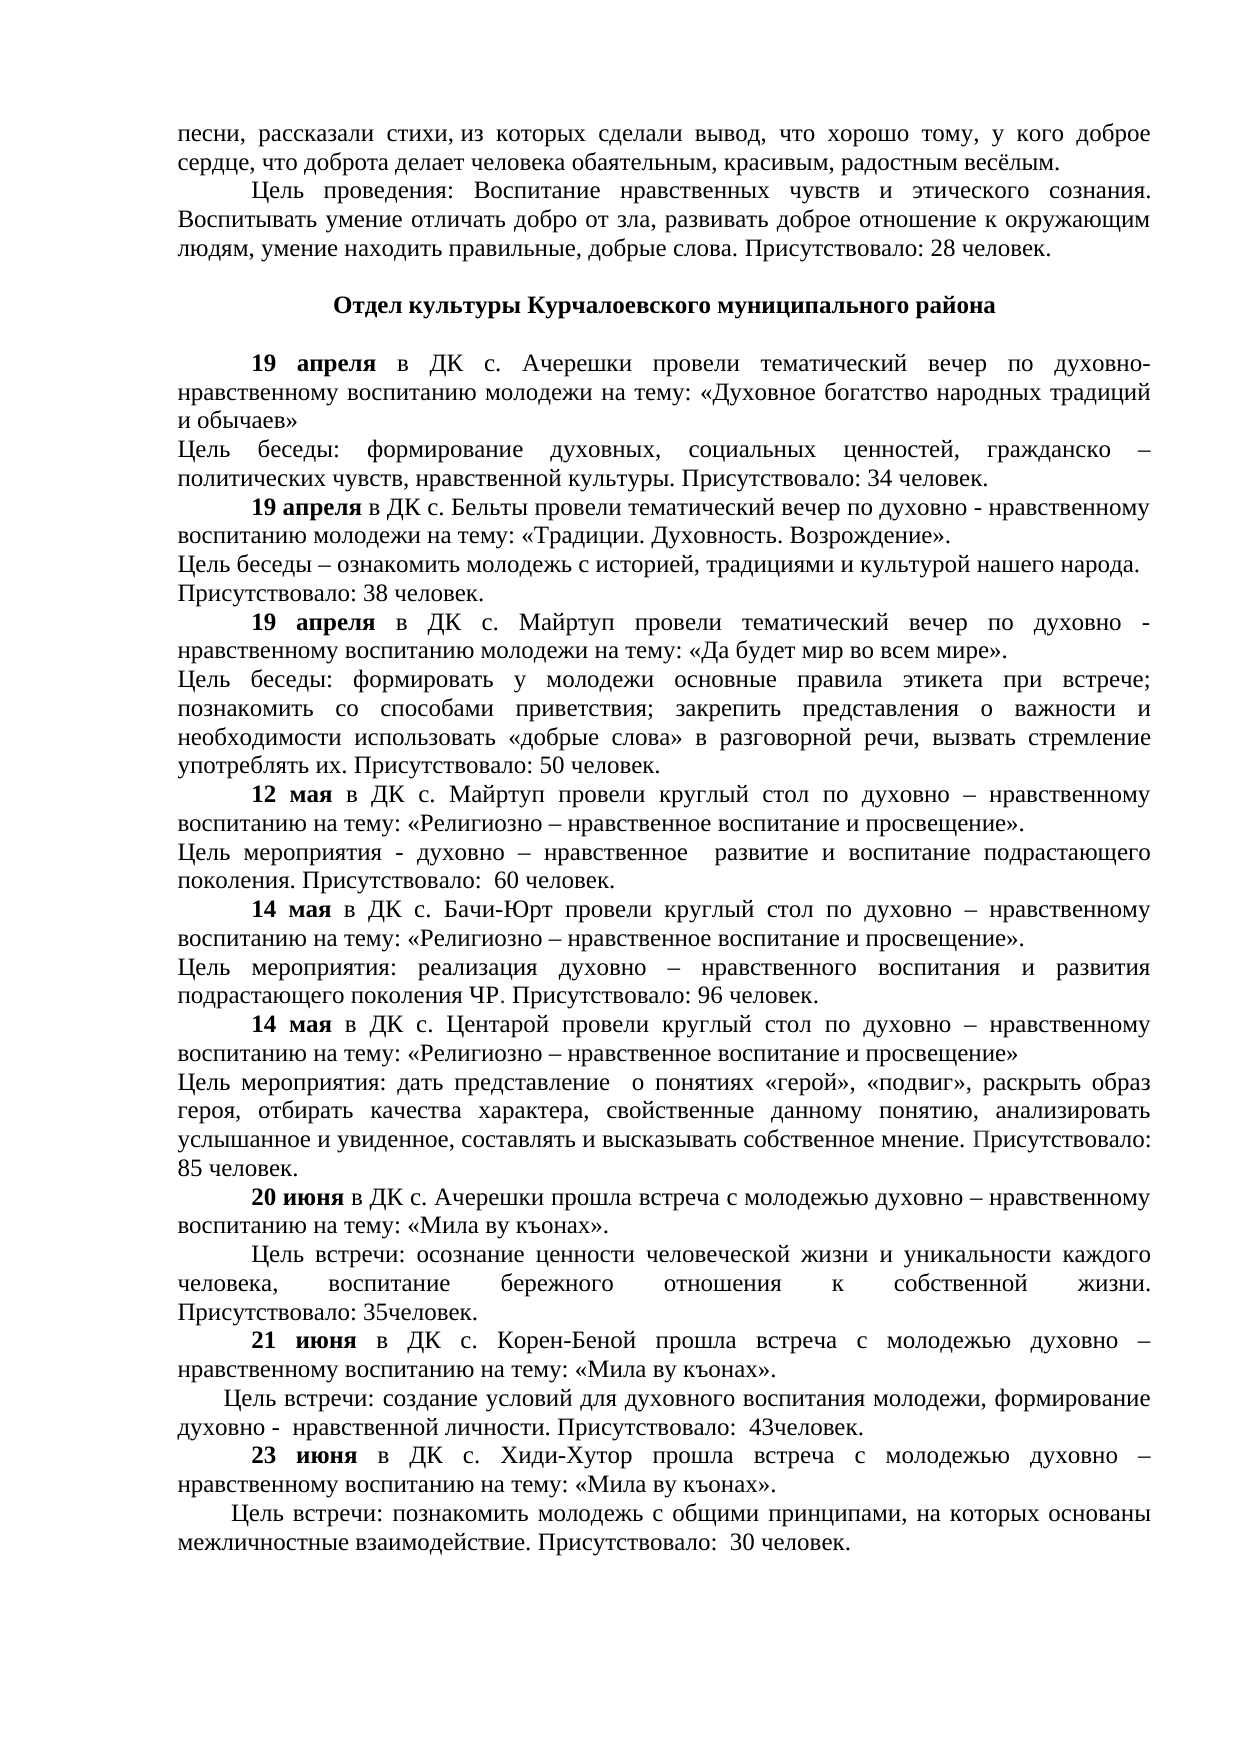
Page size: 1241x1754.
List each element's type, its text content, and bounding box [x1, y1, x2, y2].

text Присутствовало: 38 человек. [177, 578, 1152, 607]
text 19 апреля в ДК с. Ачерешки провели тематический вечер по духовно-нравственному воспитанию молодежи на тему: «Духовное богатство народных традиций и обычаев» [177, 348, 1152, 434]
text 21 июня в ДК с. Корен-Беной прошла встреча с молодежью духовно – нравственному воспитанию на тему: «Мила ву къонах». [177, 1326, 1152, 1383]
text Цель мероприятия: реализация духовно – нравственного воспитания и развития подрастающего поколения ЧР. Присутствовало: 96 человек. [177, 952, 1152, 1009]
text 20 июня в ДК с. Ачерешки прошла встреча с молодежью духовно – нравственному воспитанию на тему: «Мила ву къонах». [177, 1182, 1152, 1239]
text Цель встречи: создание условий для духовного воспитания молодежи, формирование духовно - нравственной личности. Присутствовало: 43человек. [177, 1383, 1152, 1441]
text 14 мая в ДК с. Бачи-Юрт провели круглый стол по духовно – нравственному воспитанию на тему: «Религиозно – нравственное воспитание и просвещение». [177, 894, 1152, 952]
text Цель проведения: Воспитание нравственных чувств и этического сознания. Воспитывать умение отличать добро от зла, развивать доброе отношение к окружающим людям, умение находить правильные, добрые слова. Присутствовало: 28 человек. [177, 176, 1152, 262]
text Цель мероприятия: дать представление о понятиях «герой», «подвиг», раскрыть образ героя, отбирать качества характера, свойственные данному понятию, анализировать услышанное и увиденное, составлять и высказывать собственное мнение. Присутствовало: 85 человек. [177, 1067, 1152, 1182]
text Цель беседы: формирование духовных, социальных ценностей, гражданско – политических чувств, нравственной культуры. Присутствовало: 34 человек. [177, 434, 1152, 492]
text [177, 118, 1152, 176]
text 19 апреля в ДК с. Майртуп провели тематический вечер по духовно -нравственному воспитанию молодежи на тему: «Да будет мир во всем мире». [177, 607, 1152, 664]
text 23 июня в ДК с. Хиди-Хутор прошла встреча с молодежью духовно – нравственному воспитанию на тему: «Мила ву къонах». [177, 1441, 1152, 1498]
text Цель мероприятия - духовно – нравственное развитие и воспитание подрастающего поколения. Присутствовало: 60 человек. [177, 837, 1152, 894]
text Цель встречи: познакомить молодежь с общими принципами, на которых основаны межличностные взаимодействие. Присутствовало: 30 человек. [531, 1527, 1152, 1556]
text 14 мая в ДК с. Центарой провели круглый стол по духовно – нравственному воспитанию на тему: «Религиозно – нравственное воспитание и просвещение» [177, 1009, 1152, 1067]
text 12 мая в ДК с. Майртуп провели круглый стол по духовно – нравственному воспитанию на тему: «Религиозно – нравственное воспитание и просвещение». [177, 779, 1152, 837]
text Цель беседы: формировать у молодежи основные правила этикета при встрече; познакомить со способами приветствия; закрепить представления о важности и необходимости использовать «добрые слова» в разговорной речи, вызвать стремление употреблять их. Присутствовало: 50 человек. [177, 664, 1152, 779]
text 19 апреля в ДК с. Бельты провели тематический вечер по духовно - нравственному воспитанию молодежи на тему: «Традиции. Духовность. Возрождение». [177, 492, 1152, 549]
text Отдел культуры Курчалоевского муниципального района [177, 291, 1152, 319]
text Цель встречи: осознание ценности человеческой жизни и уникальности каждого человека, воспитание бережного отношения к собственной жизни. Присутствовало: 35человек. [177, 1297, 1152, 1326]
text Цель беседы – ознакомить молодежь с историей, традициями и культурой нашего народа. [177, 549, 1152, 578]
